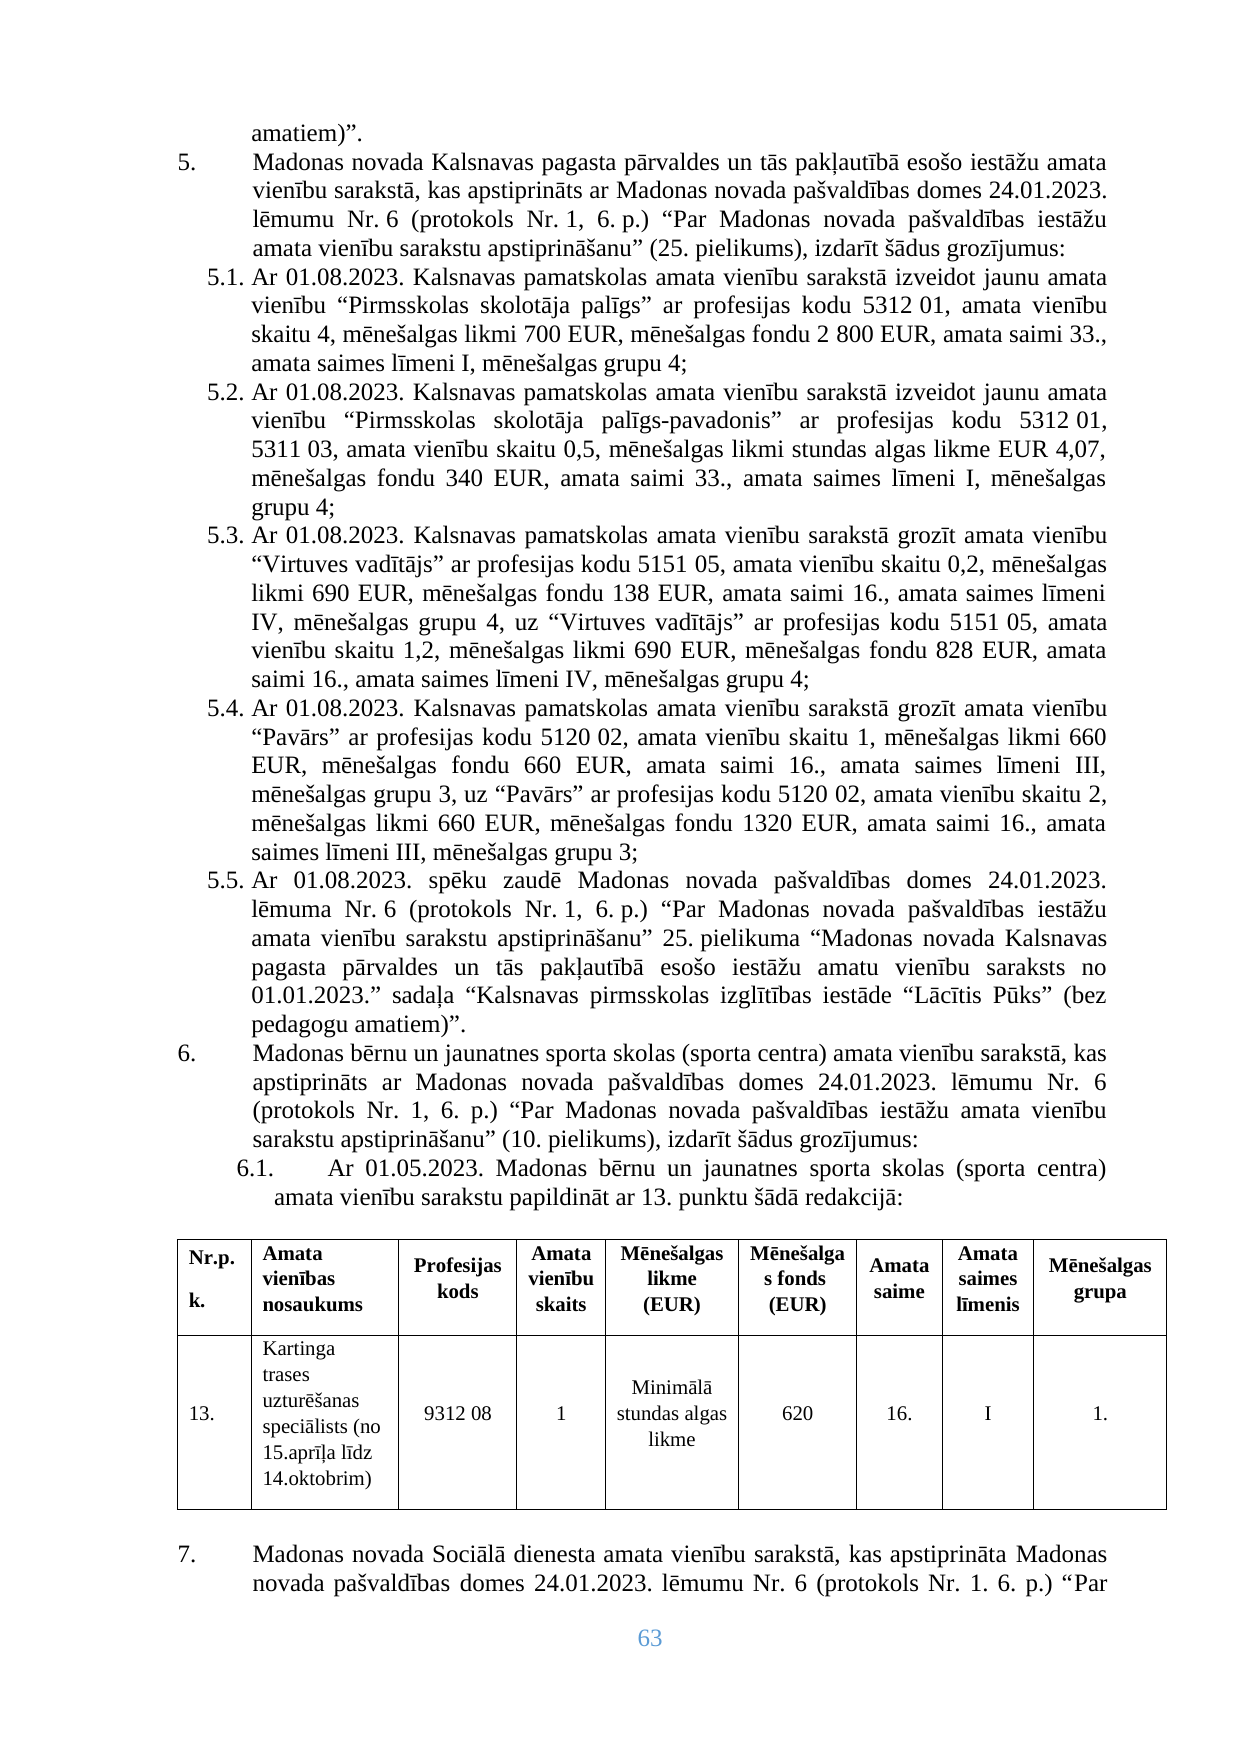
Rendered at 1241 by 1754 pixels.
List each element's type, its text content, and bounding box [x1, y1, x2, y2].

list Madonas novada Kalsnavas pagasta pārvaldes un tās pakļautībā esošo iestāžu amata vienību sarakstā, kas apstiprināts ar Madonas novada pašvaldības domes 24.01.2023. lēmumu Nr. 6 (protokols Nr. 1, 6. p.) “Par Madonas novada pašvaldības iestāžu amata vienību sarakstu apstiprināšanu” (25. pielikums), izdarīt šādus grozījumus: [177, 147, 1107, 262]
table_cell 9312 08 [399, 1336, 516, 1509]
table_header Profesijas kods [399, 1240, 516, 1335]
table_cell I [943, 1336, 1033, 1509]
table_header Mēnešalgas fonds (EUR) [739, 1240, 856, 1335]
table_cell 1 [517, 1336, 605, 1509]
table_cell 620 [739, 1336, 856, 1509]
table_cell 16. [857, 1336, 942, 1509]
list Ar 01.05.2023. Madonas bērnu un jaunatnes sporta skolas (sporta centra) amata vienību sarakstu papildināt ar 13. punktu šādā redakcijā: [236, 1153, 1107, 1211]
list Ar 01.08.2023. Kalsnavas pamatskolas amata vienību sarakstā izveidot jaunu amata vienību “Pirmsskolas skolotāja palīgs-pavadonis” ar profesijas kodu 5312 01, 5311 03, amata vienību skaitu 0,5, mēnešalgas likmi stundas algas likme EUR 4,07, mēnešalgas fondu 340 EUR, amata saimi 33., amata saimes līmeni I, mēnešalgas grupu 4; [207, 377, 1107, 521]
table_cell Kartinga trases uzturēšanas speciālists (no 15.aprīļa līdz 14.oktobrim) [252, 1336, 398, 1509]
table_header Amata vienību skaits [517, 1240, 605, 1335]
list Ar 01.08.2023. Kalsnavas pamatskolas amata vienību sarakstā grozīt amata vienību “Virtuves vadītājs” ar profesijas kodu 5151 05, amata vienību skaitu 0,2, mēnešalgas likmi 690 EUR, mēnešalgas fondu 138 EUR, amata saimi 16., amata saimes līmeni IV, mēnešalgas grupu 4, uz “Virtuves vadītājs” ar profesijas kodu 5151 05, amata vienību skaitu 1,2, mēnešalgas likmi 690 EUR, mēnešalgas fondu 828 EUR, amata saimi 16., amata saimes līmeni IV, mēnešalgas grupu 4; [207, 521, 1107, 693]
table_header Nr.p. k. [178, 1240, 251, 1335]
table_cell Minimālā stundas algas likme [606, 1336, 738, 1509]
table_cell 13. [178, 1336, 251, 1509]
table_header Mēnešalgas grupa [1034, 1240, 1166, 1335]
list Ar 01.08.2023. Kalsnavas pamatskolas amata vienību sarakstā izveidot jaunu amata vienību “Pirmsskolas skolotāja palīgs” ar profesijas kodu 5312 01, amata vienību skaitu 4, mēnešalgas likmi 700 EUR, mēnešalgas fondu 2 800 EUR, amata saimi 33., amata saimes līmeni I, mēnešalgas grupu 4; [207, 262, 1107, 377]
table_header Mēnešalgas likme (EUR) [606, 1240, 738, 1335]
table_header Amata saime [857, 1240, 942, 1335]
table_cell 1. [1034, 1336, 1166, 1509]
list Ar 01.08.2023. Kalsnavas pamatskolas amata vienību sarakstā grozīt amata vienību “Pavārs” ar profesijas kodu 5120 02, amata vienību skaitu 1, mēnešalgas likmi 660 EUR, mēnešalgas fondu 660 EUR, amata saimi 16., amata saimes līmeni III, mēnešalgas grupu 3, uz “Pavārs” ar profesijas kodu 5120 02, amata vienību skaitu 2, mēnešalgas likmi 660 EUR, mēnešalgas fondu 1320 EUR, amata saimi 16., amata saimes līmeni III, mēnešalgas grupu 3; [207, 693, 1107, 866]
list Madonas bērnu un jaunatnes sporta skolas (sporta centra) amata vienību sarakstā, kas apstiprināts ar Madonas novada pašvaldības domes 24.01.2023. lēmumu Nr. 6 (protokols Nr. 1, 6. p.) “Par Madonas novada pašvaldības iestāžu amata vienību sarakstu apstiprināšanu” (10. pielikums), izdarīt šādus grozījumus: [177, 1038, 1107, 1153]
table_header Amata saimes līmenis [943, 1240, 1033, 1335]
table_header Amata vienības nosaukums [252, 1240, 398, 1335]
list Ar 01.08.2023. spēku zaudē Madonas novada pašvaldības domes 24.01.2023. lēmuma Nr. 6 (protokols Nr. 1, 6. p.) “Par Madonas novada pašvaldības iestāžu amata vienību sarakstu apstiprināšanu” 25. pielikuma “Madonas novada Kalsnavas pagasta pārvaldes un tās pakļautībā esošo iestāžu amatu vienību saraksts no 01.01.2023.” sadaļa “Kalsnavas pirmsskolas izglītības iestāde “Lācītis Pūks” (bez pedagogu amatiem)”. [207, 866, 1107, 1038]
